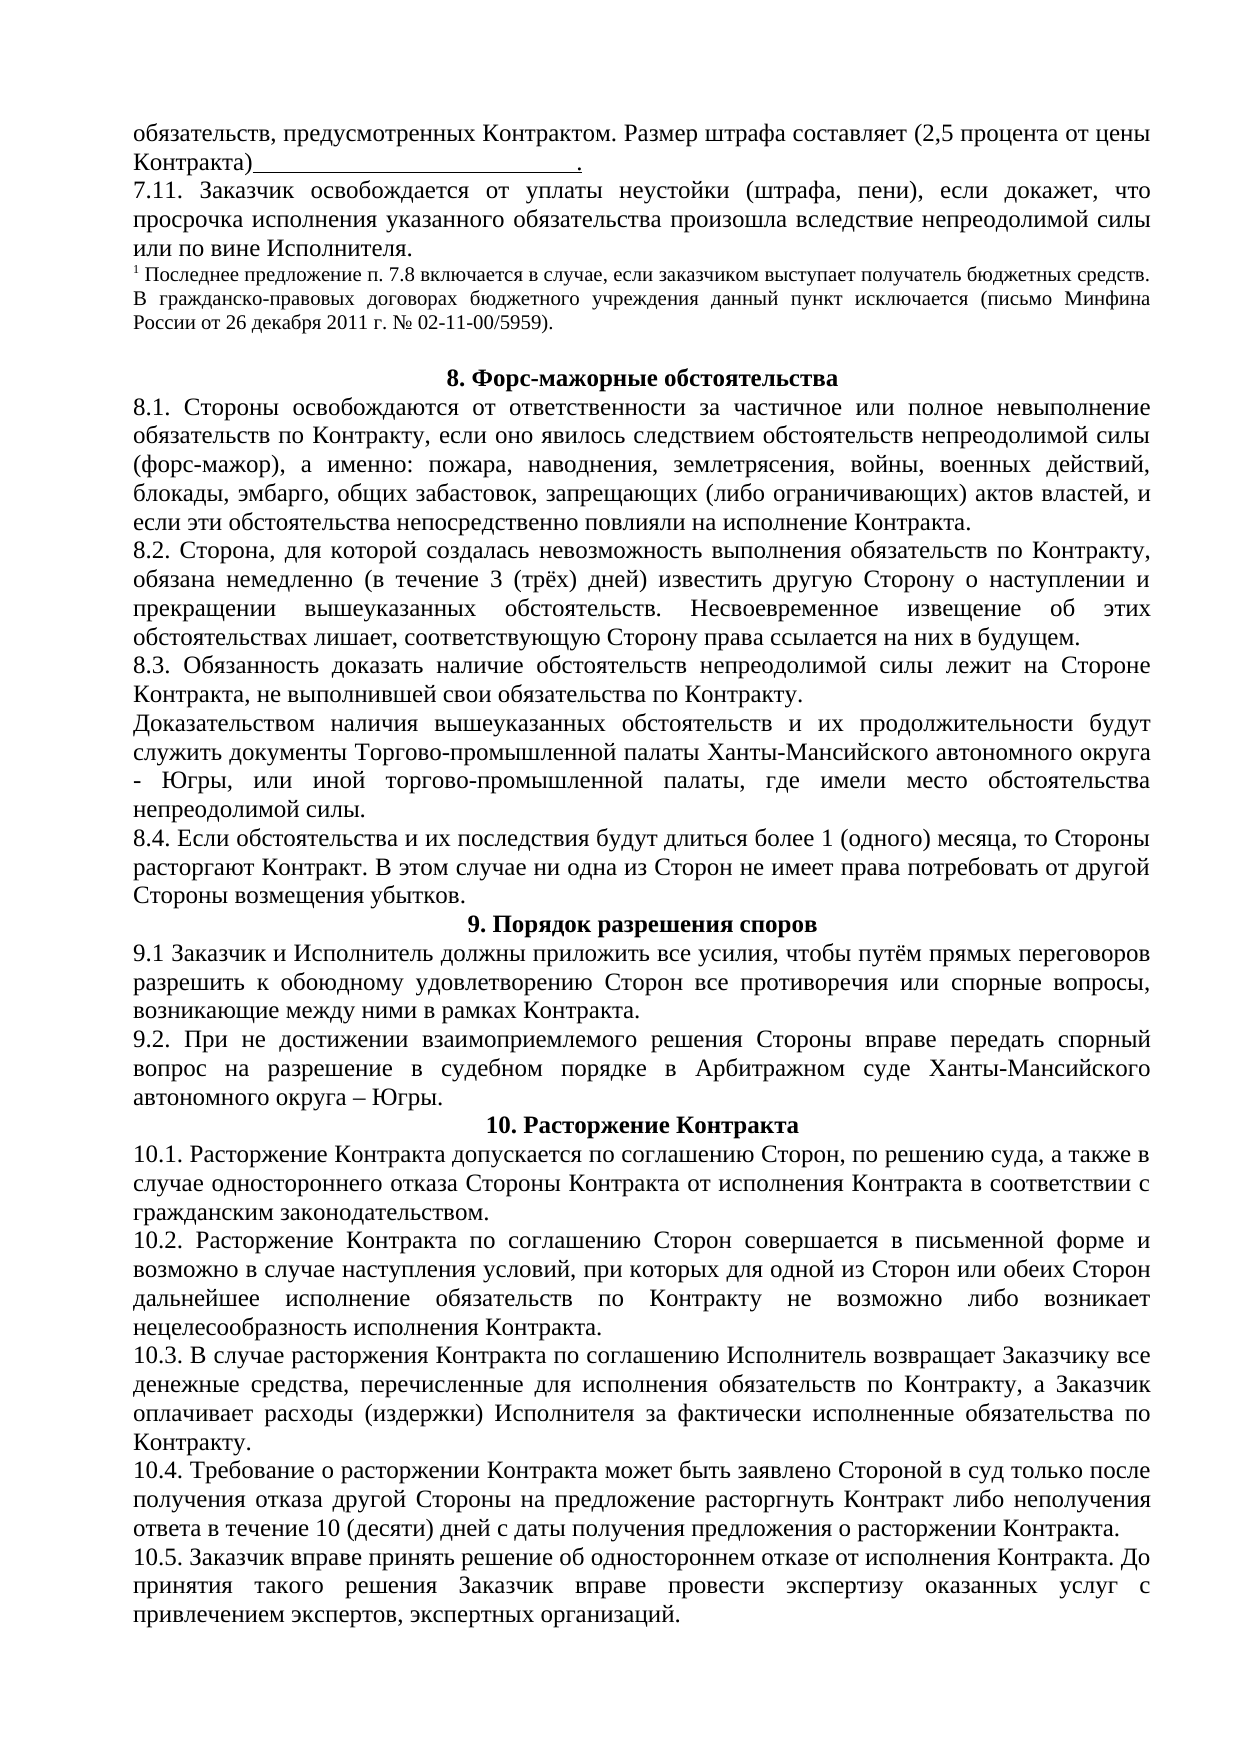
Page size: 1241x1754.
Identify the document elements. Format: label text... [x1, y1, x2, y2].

text 8.4. Если обстоятельства и их последствия будут длиться более 1 (одного) месяца, то Стороны расторгают Контракт. В этом случае ни одна из Сторон не имеет права потребовать от другой Стороны возмещения убытков. [133, 823, 1152, 909]
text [133, 118, 1152, 176]
text 10.2. Расторжение Контракта по соглашению Сторон совершается в письменной форме и возможно в случае наступления условий, при которых для одной из Сторон или обеих Сторон дальнейшее исполнение обязательств по Контракту не возможно либо возникает нецелесообразность исполнения Контракта. [133, 1225, 1152, 1340]
text 8. Форс-мажорные обстоятельства [133, 363, 1152, 392]
text 10. Расторжение Контракта [133, 1110, 1152, 1139]
text 10.3. В случае расторжения Контракта по соглашению Исполнитель возвращает Заказчику все денежные средства, перечисленные для исполнения обязательств по Контракту, а Заказчик оплачивает расходы (издержки) Исполнителя за фактически исполненные обязательства по Контракту. [133, 1340, 1152, 1455]
text 9.1 Заказчик и Исполнитель должны приложить все усилия, чтобы путём прямых переговоров разрешить к обоюдному удовлетворению Сторон все противоречия или спорные вопросы, возникающие между ними в рамках Контракта. [133, 938, 1152, 1024]
text 8.3. Обязанность доказать наличие обстоятельств непреодолимой силы лежит на Стороне Контракта, не выполнившей свои обязательства по Контракту. [133, 650, 1152, 708]
text 9.2. При не достижении взаимоприемлемого решения Стороны вправе передать спорный вопрос на разрешение в судебном порядке в Арбитражном суде Ханты-Мансийского автономного округа – Югры. [133, 1024, 1152, 1110]
text 10.1. Расторжение Контракта допускается по соглашению Сторон, по решению суда, а также в случае одностороннего отказа Стороны Контракта от исполнения Контракта в соответствии с гражданским законодательством. [133, 1139, 1152, 1225]
text 1 Последнее предложение п. 7.8 включается в случае, если заказчиком выступает получатель бюджетных средств. В гражданско-правовых договорах бюджетного учреждения данный пункт исключается (письмо Минфина России от 26 декабря 2011 г. № 02-11-00/5959). [133, 262, 1152, 334]
text 10.5. Заказчик вправе принять решение об одностороннем отказе от исполнения Контракта. До принятия такого решения Заказчик вправе провести экспертизу оказанных услуг с привлечением экспертов, экспертных организаций. [133, 1542, 1152, 1628]
text Доказательством наличия вышеуказанных обстоятельств и их продолжительности будут служить документы Торгово-промышленной палаты Ханты-Мансийского автономного округа - Югры, или иной торгово-промышленной палаты, где имели место обстоятельства непреодолимой силы. [133, 708, 1152, 823]
text 7.11. Заказчик освобождается от уплаты неустойки (штрафа, пени), если докажет, что просрочка исполнения указанного обязательства произошла вследствие непреодолимой силы или по вине Исполнителя. [133, 176, 1152, 262]
text 9. Порядок разрешения споров [133, 909, 1152, 938]
text 10.4. Требование о расторжении Контракта может быть заявлено Стороной в суд только после получения отказа другой Стороны на предложение расторгнуть Контракт либо неполучения ответа в течение 10 (десяти) дней с даты получения предложения о расторжении Контракта. [133, 1455, 1152, 1542]
text 8.1. Стороны освобождаются от ответственности за частичное или полное невыполнение обязательств по Контракту, если оно явилось следствием обстоятельств непреодолимой силы (форс-мажор), а именно: пожара, наводнения, землетрясения, войны, военных действий, блокады, эмбарго, общих забастовок, запрещающих (либо ограничивающих) актов властей, и если эти обстоятельства непосредственно повлияли на исполнение Контракта. [133, 392, 1152, 535]
text 8.2. Сторона, для которой создалась невозможность выполнения обязательств по Контракту, обязана немедленно (в течение 3 (трёх) дней) известить другую Сторону о наступлении и прекращении вышеуказанных обстоятельств. Несвоевременное извещение об этих обстоятельствах лишает, соответствующую Сторону права ссылается на них в будущем. [133, 535, 1152, 650]
